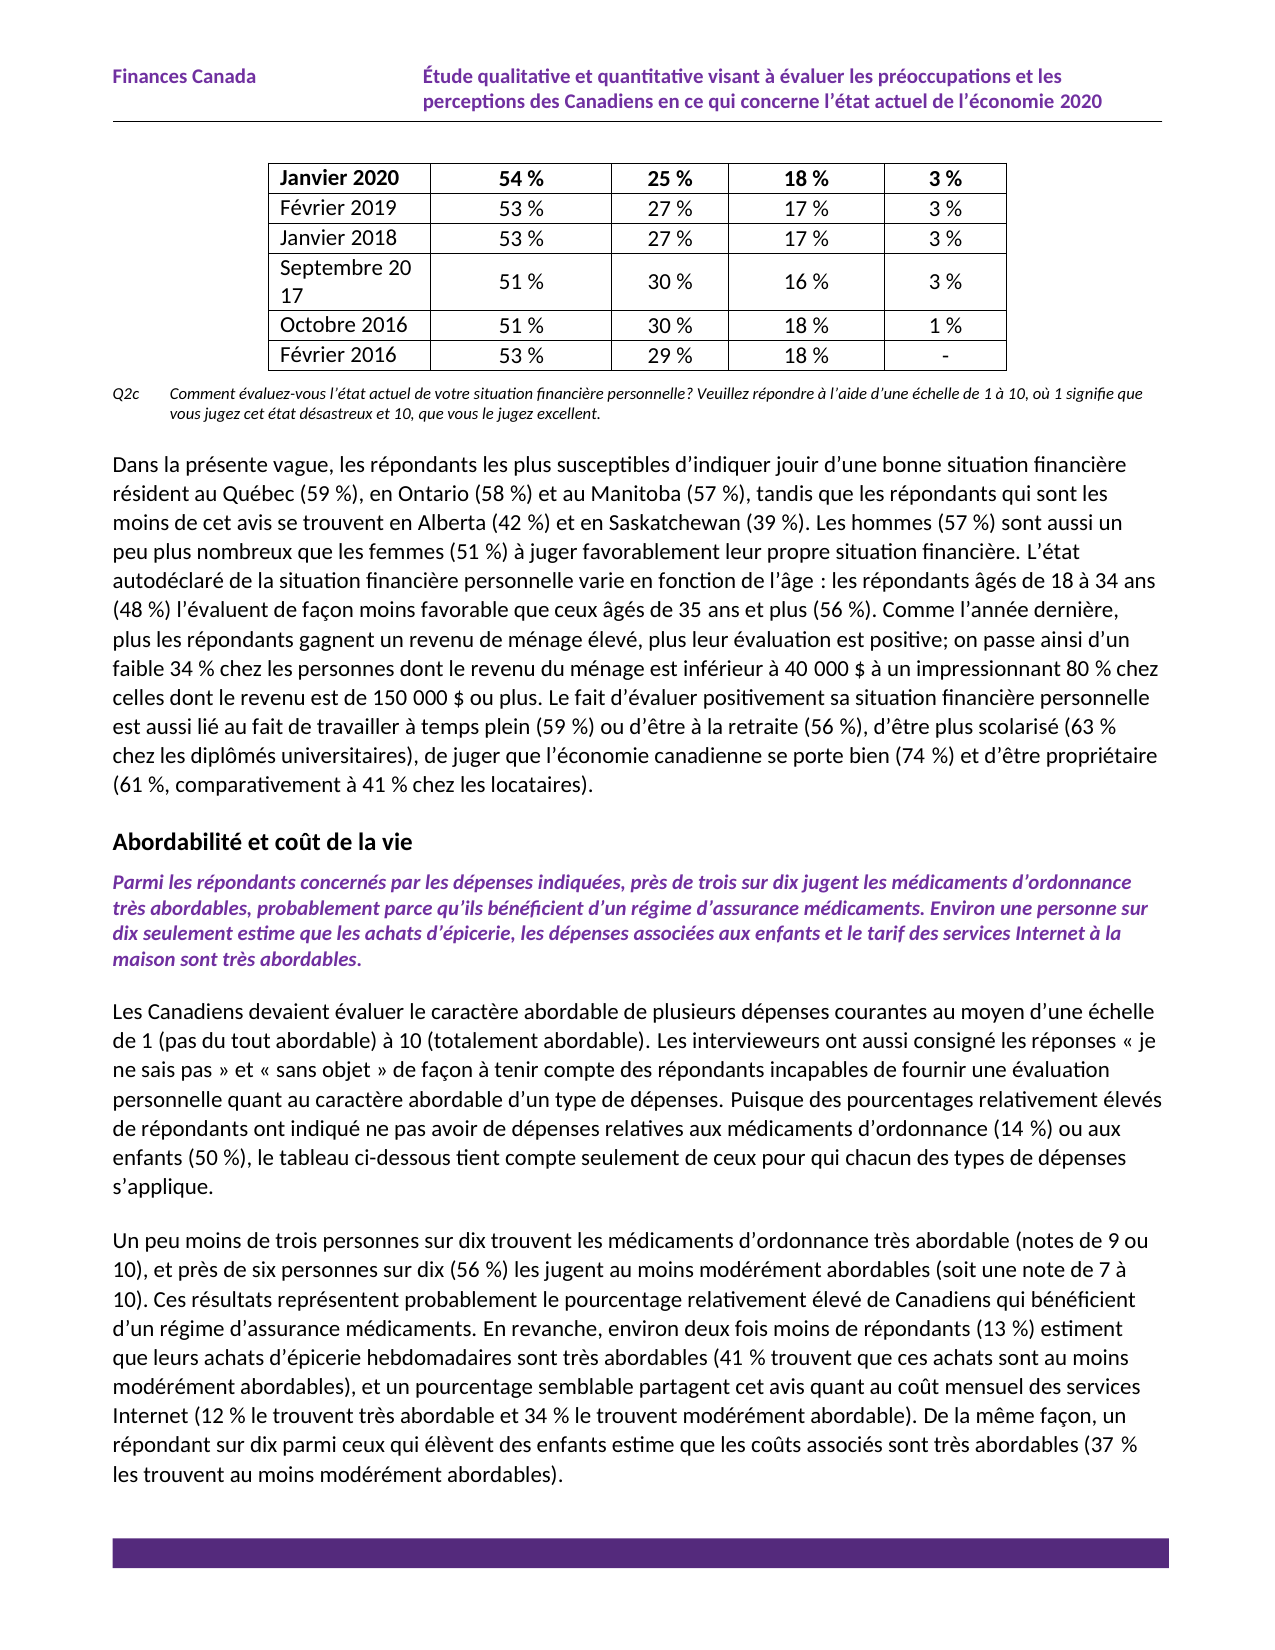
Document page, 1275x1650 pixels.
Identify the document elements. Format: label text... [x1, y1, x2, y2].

table_cell 30 % [612, 311, 728, 339]
table_cell 18 % [729, 341, 884, 369]
table_cell 1 % [885, 311, 1006, 339]
table_cell 53 % [431, 341, 611, 369]
text Parmi les répondants concernés par les dépenses indiquées, près de trois sur dix jugent les médicaments d’ordonnance très abordables, probablement parce qu’ils bénéficient d’un régime d’assurance médicaments. Environ une personne sur dix seulement estime que les achats d’épicerie, les dépenses associées aux enfants et le tarif des services Internet à la maison sont très abordables. [112, 869, 1162, 971]
text Les Canadiens devaient évaluer le caractère abordable de plusieurs dépenses courantes au moyen d’une échelle de 1 (pas du tout abordable) à 10 (totalement abordable). Les intervieweurs ont aussi consigné les réponses « je ne sais pas » et « sans objet » de façon à tenir compte des répondants incapables de fournir une évaluation personnelle quant au caractère abordable d’un type de dépenses. Puisque des pourcentages relativement élevés de répondants ont indiqué ne pas avoir de dépenses relatives aux médicaments d’ordonnance (14 %) ou aux enfants (50 %), le tableau ci-dessous tient compte seulement de ceux pour qui chacun des types de dépenses s’applique. [112, 996, 1162, 1200]
table_cell 54 % [431, 164, 611, 192]
table_cell 18 % [729, 164, 884, 192]
table_cell 27 % [612, 224, 728, 252]
text Un peu moins de trois personnes sur dix trouvent les médicaments d’ordonnance très abordable (notes de 9 ou 10), et près de six personnes sur dix (56 %) les jugent au moins modérément abordables (soit une note de 7 à 10). Ces résultats représentent probablement le pourcentage relativement élevé de Canadiens qui bénéficient d’un régime d’assurance médicaments. En revanche, environ deux fois moins de répondants (13 %) estiment que leurs achats d’épicerie hebdomadaires sont très abordables (41 % trouvent que ces achats sont au moins modérément abordables), et un pourcentage semblable partagent cet avis quant au coût mensuel des services Internet (12 % le trouvent très abordable et 34 % le trouvent modérément abordable). De la même façon, un répondant sur dix parmi ceux qui élèvent des enfants estime que les coûts associés sont très abordables (37 % les trouvent au moins modérément abordables). [112, 1225, 1162, 1488]
table_cell 53 % [431, 224, 611, 252]
table_cell 3 % [885, 194, 1006, 222]
table_cell 16 % [729, 254, 884, 309]
table_cell 17 % [729, 194, 884, 222]
subtitle Abordabilité et coût de la vie [112, 824, 1162, 857]
table_cell 27 % [612, 194, 728, 222]
table_cell Février 2016 [269, 341, 430, 369]
table_cell 53 % [431, 194, 611, 222]
table_cell Février 2019 [269, 194, 430, 222]
table_cell 51 % [431, 311, 611, 339]
text Q2c Comment évaluez-vous l’état actuel de votre situation financière personnelle? Veuillez répondre à l’aide d’une échelle de 1 à 10, où 1 signifie que vous jugez cet état désastreux et 10, que vous le jugez excellent. [112, 383, 1162, 424]
table_cell Septembre 2017 [269, 254, 430, 309]
table_cell 51 % [431, 254, 611, 309]
table_cell 30 % [612, 254, 728, 309]
table_cell Octobre 2016 [269, 311, 430, 339]
table_cell 3 % [885, 254, 1006, 309]
table_cell 3 % [885, 164, 1006, 192]
table_cell 25 % [612, 164, 728, 192]
table_cell 17 % [729, 224, 884, 252]
text Dans la présente vague, les répondants les plus susceptibles d’indiquer jouir d’une bonne situation financière résident au Québec (59 %), en Ontario (58 %) et au Manitoba (57 %), tandis que les répondants qui sont les moins de cet avis se trouvent en Alberta (42 %) et en Saskatchewan (39 %). Les hommes (57 %) sont aussi un peu plus nombreux que les femmes (51 %) à juger favorablement leur propre situation financière. L’état autodéclaré de la situation financière personnelle varie en fonction de l’âge : les répondants âgés de 18 à 34 ans (48 %) l’évaluent de façon moins favorable que ceux âgés de 35 ans et plus (56 %). Comme l’année dernière, plus les répondants gagnent un revenu de ménage élevé, plus leur évaluation est positive; on passe ainsi d’un faible 34 % chez les personnes dont le revenu du ménage est inférieur à 40 000 $ à un impressionnant 80 % chez celles dont le revenu est de 150 000 $ ou plus. Le fait d’évaluer positivement sa situation financière personnelle est aussi lié au fait de travailler à temps plein (59 %) ou d’être à la retraite (56 %), d’être plus scolarisé (63 % chez les diplômés universitaires), de juger que l’économie canadienne se porte bien (74 %) et d’être propriétaire (61 %, comparativement à 41 % chez les locataires). [112, 449, 1162, 799]
table_cell 29 % [612, 341, 728, 369]
table_cell 3 % [885, 224, 1006, 252]
table_cell Janvier 2018 [269, 224, 430, 252]
table_cell Janvier 2020 [269, 164, 430, 192]
table_cell 18 % [729, 311, 884, 339]
table_cell - [885, 341, 1006, 369]
